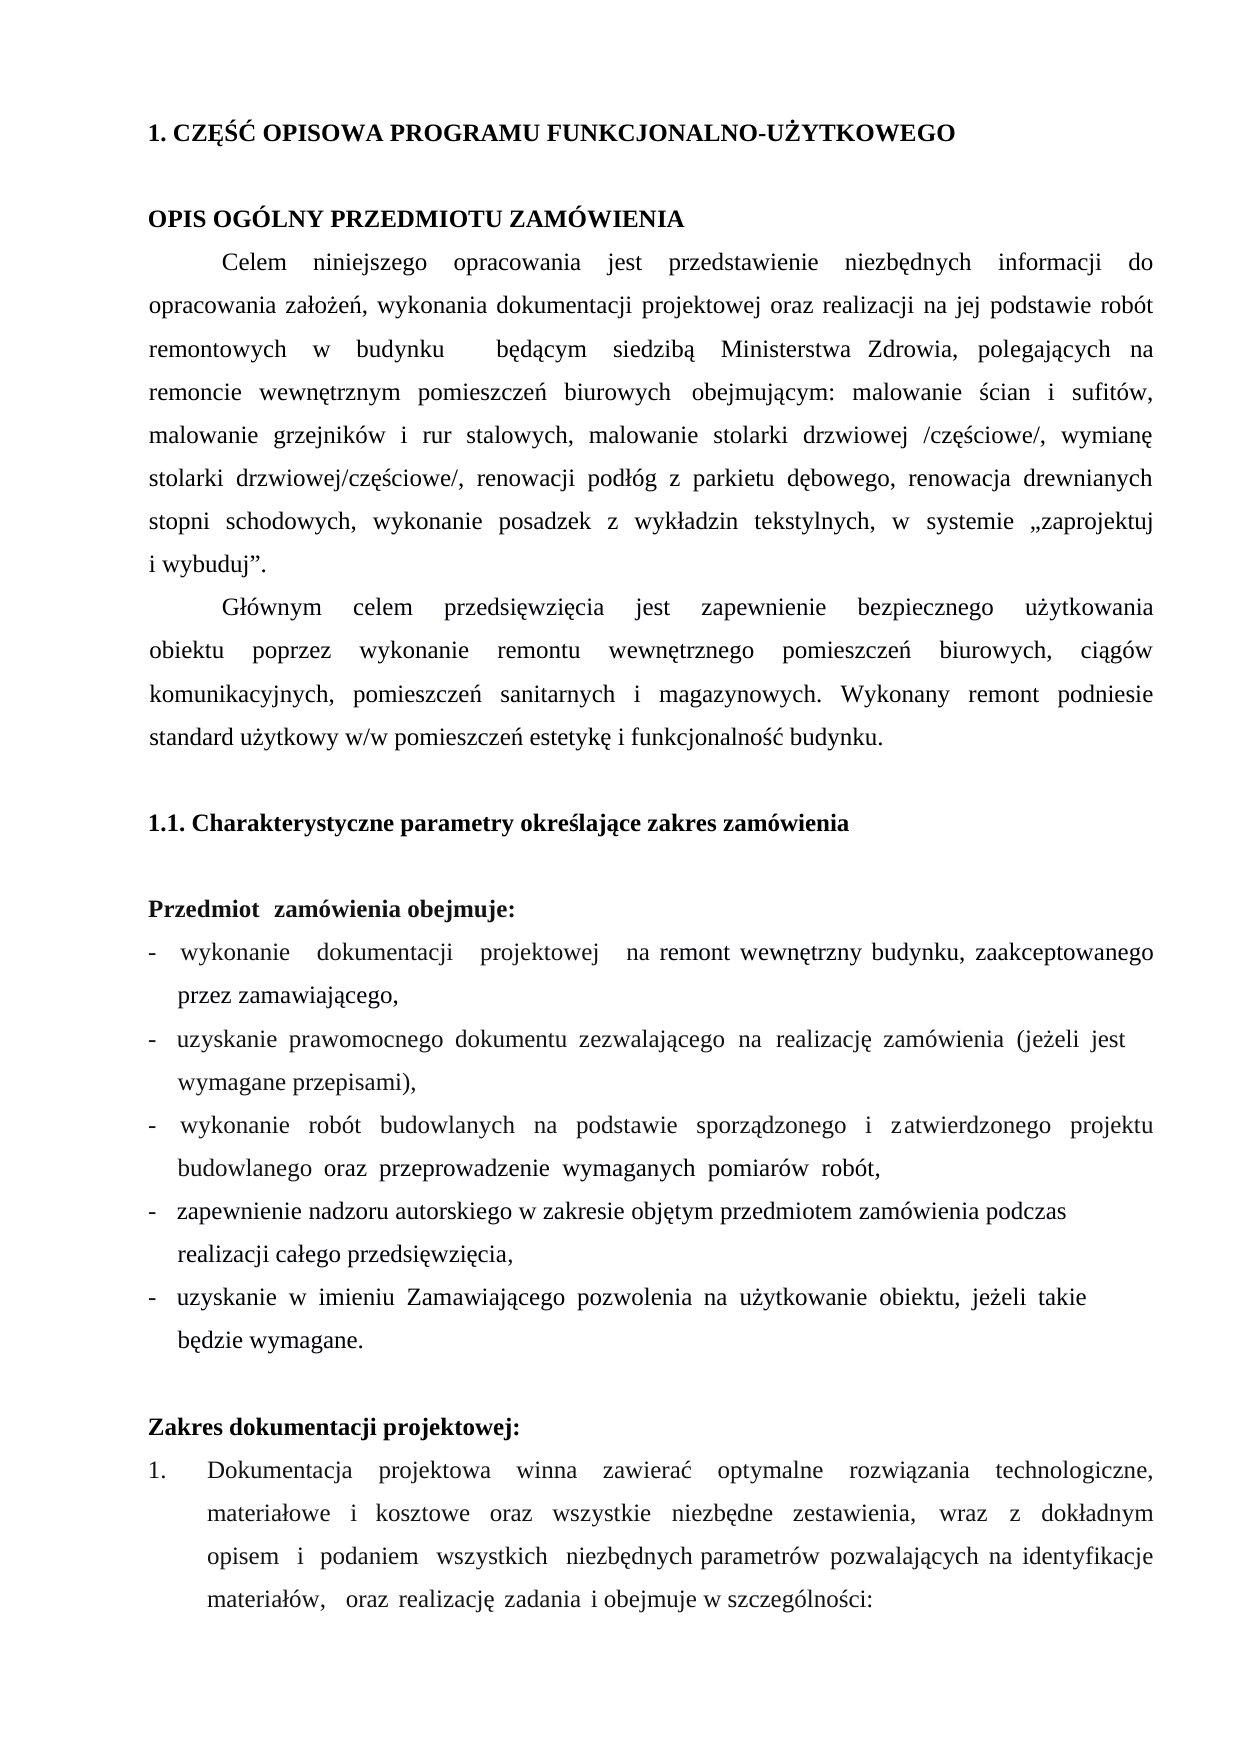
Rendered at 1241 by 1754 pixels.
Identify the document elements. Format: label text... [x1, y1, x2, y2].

text Przedmiot zamówienia obejmuje: [148, 894, 1154, 923]
text - uzyskanie prawomocnego dokumentu zezwalającego na realizację zamówienia (jeżeli jest wymagane przepisami), [148, 1024, 1154, 1096]
list Dokumentacja projektowa winna zawierać optymalne rozwiązania technologiczne, materiałowe i kosztowe oraz wszystkie niezbędne zestawienia, wraz z dokładnym opisem i podaniem wszystkich niezbędnych parametrów pozwalających na identyfikacje materiałów, oraz realizację zadania i obejmuje w szczególności: [148, 1455, 1154, 1613]
text Głównym celem przedsięwzięcia jest zapewnienie bezpiecznego użytkowania obiektu poprzez wykonanie remontu wewnętrznego pomieszczeń biurowych, ciągów komunikacyjnych, pomieszczeń sanitarnych i magazynowych. Wykonany remont podniesie standard użytkowy w/w pomieszczeń estetykę i funkcjonalność budynku. [149, 592, 1154, 751]
text Celem niniejszego opracowania jest przedstawienie niezbędnych informacji do opracowania założeń, wykonania dokumentacji projektowej oraz realizacji na jej podstawie robót remontowych w budynku będącym siedzibą Ministerstwa Zdrowia, polegających na remoncie wewnętrznym pomieszczeń biurowych obejmującym: malowanie ścian i sufitów, malowanie grzejników i rur stalowych, malowanie stolarki drzwiowej /częściowe/, wymianę stolarki drzwiowej/częściowe/, renowacji podłóg z parkietu dębowego, renowacja drewnianych stopni schodowych, wykonanie posadzek z wykładzin tekstylnych, w systemie „zaprojektuj i wybuduj”. [149, 247, 1154, 578]
text - uzyskanie w imieniu Zamawiającego pozwolenia na użytkowanie obiektu, jeżeli takie będzie wymagane. [148, 1282, 1154, 1354]
text - wykonanie robót budowlanych na podstawie sporządzonego i zatwierdzonego projektu budowlanego oraz przeprowadzenie wymaganych pomiarów robót, [148, 1110, 1154, 1182]
subtitle 1. CZĘŚĆ OPISOWA PROGRAMU FUNKCJONALNO-UŻYTKOWEGO [148, 118, 1152, 147]
subtitle 1.1. Charakterystyczne parametry określające zakres zamówienia [148, 808, 1152, 837]
text - zapewnienie nadzoru autorskiego w zakresie objętym przedmiotem zamówienia podczas realizacji całego przedsięwzięcia, [148, 1196, 1154, 1268]
text - wykonanie dokumentacji projektowej na remont wewnętrzny budynku, zaakceptowanego przez zamawiającego, [148, 937, 1154, 1009]
subtitle OPIS OGÓLNY PRZEDMIOTU ZAMÓWIENIA [148, 204, 1152, 233]
text Zakres dokumentacji projektowej: [148, 1412, 1154, 1441]
